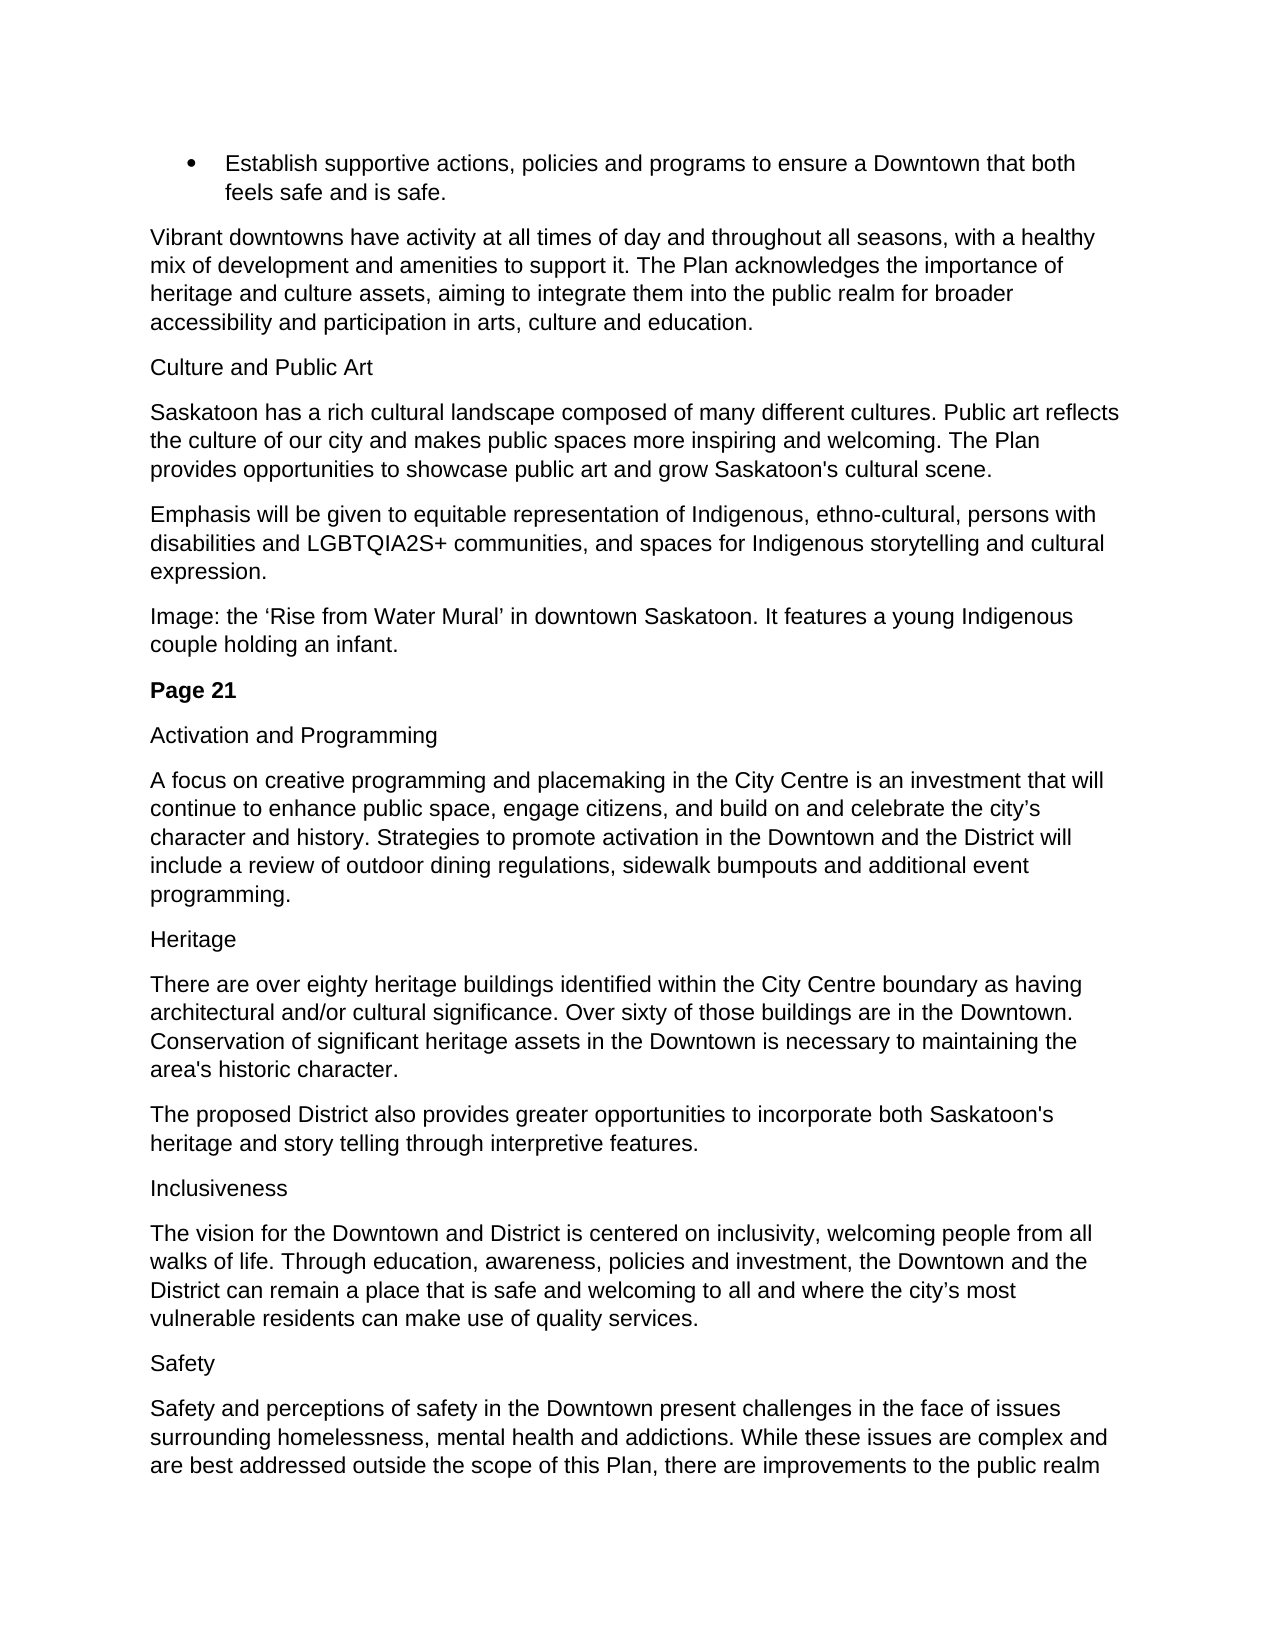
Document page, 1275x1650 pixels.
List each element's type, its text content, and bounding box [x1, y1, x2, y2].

text Image: the ‘Rise from Water Mural’ in downtown Saskatoon. It features a young Indigenous couple holding an infant. [150, 603, 1125, 658]
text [150, 1395, 1125, 1478]
text A focus on creative programming and placemaking in the City Centre is an investment that will continue to enhance public space, engage citizens, and build on and celebrate the city’s character and history. Strategies to promote activation in the Downtown and the District will include a review of outdoor dining regulations, sidewalk bumpouts and additional event programming. [150, 767, 1125, 907]
text The vision for the Downtown and District is centered on inclusivity, welcoming people from all walks of life. Through education, awareness, policies and investment, the Downtown and the District can remain a place that is safe and welcoming to all and where the city’s most vulnerable residents can make use of quality services. [150, 1220, 1125, 1331]
text Inclusiveness [150, 1175, 1125, 1201]
text Saskatoon has a rich cultural landscape composed of many different cultures. Public art reflects the culture of our city and makes public spaces more inspiring and welcoming. The Plan provides opportunities to showcase public art and grow Saskatoon's cultural scene. [150, 399, 1125, 482]
text The proposed District also provides greater opportunities to incorporate both Saskatoon's heritage and story telling through interpretive features. [150, 1101, 1125, 1156]
text Safety [150, 1350, 1125, 1377]
text Heritage [150, 926, 1125, 952]
text Page 21 [150, 677, 1125, 703]
list Establish supportive actions, policies and programs to ensure a Downtown that both feels safe and is safe. [187, 150, 1125, 205]
text Emphasis will be given to equitable representation of Indigenous, ethno-cultural, persons with disabilities and LGBTQIA2S+ communities, and spaces for Indigenous storytelling and cultural expression. [150, 501, 1125, 584]
text Culture and Public Art [150, 354, 1125, 380]
text Vibrant downtowns have activity at all times of day and throughout all seasons, with a healthy mix of development and amenities to support it. The Plan acknowledges the importance of heritage and culture assets, aiming to integrate them into the public realm for broader accessibility and participation in arts, culture and education. [150, 223, 1125, 335]
text There are over eighty heritage buildings identified within the City Centre boundary as having architectural and/or cultural significance. Over sixty of those buildings are in the Downtown. Conservation of significant heritage assets in the Downtown is necessary to maintaining the area's historic character. [150, 971, 1125, 1082]
text Activation and Programming [150, 722, 1125, 748]
